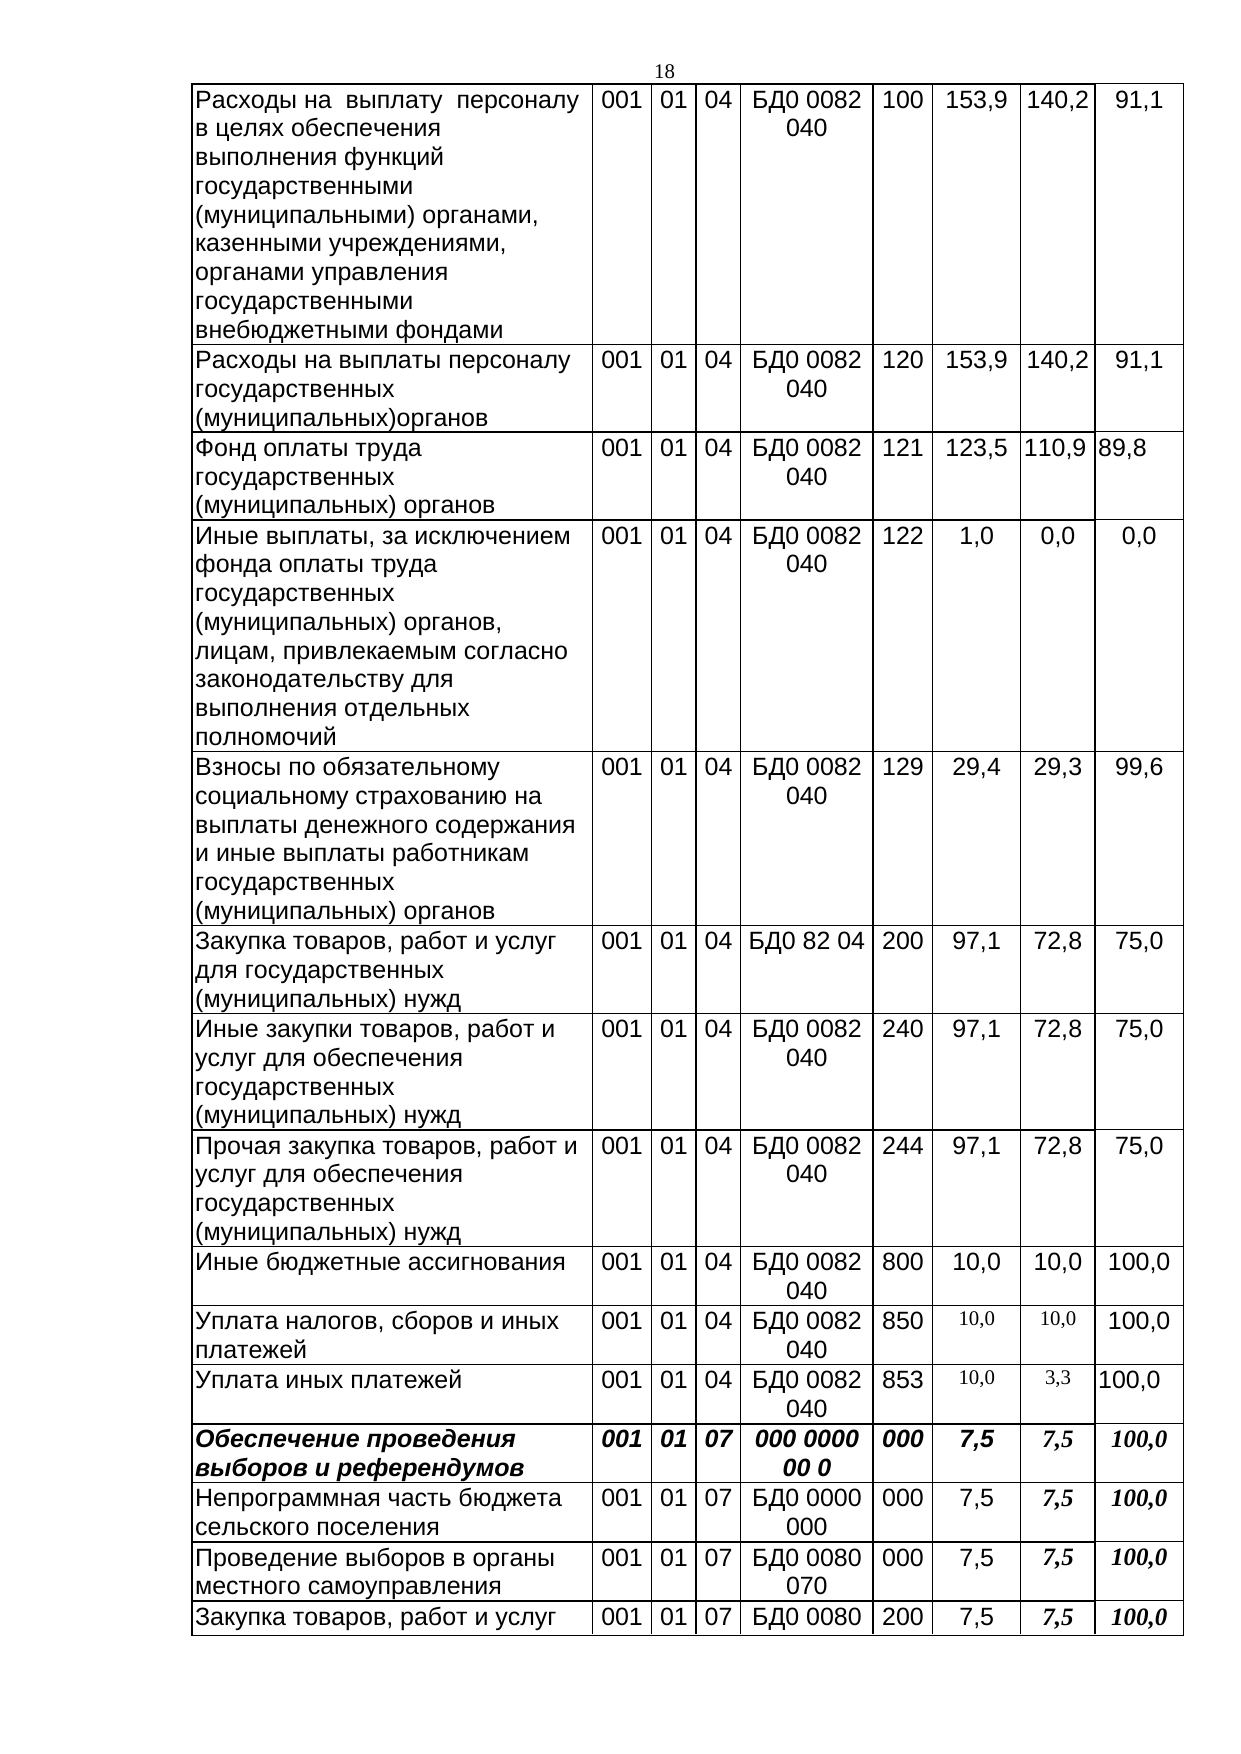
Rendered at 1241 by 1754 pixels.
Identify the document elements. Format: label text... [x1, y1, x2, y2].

table_cell 89,8 [1096, 432, 1183, 519]
table_cell 97,1 [933, 1014, 1020, 1129]
table_cell 04 [697, 1014, 740, 1129]
table_cell 001 [593, 1602, 651, 1634]
table_cell 7,5 [933, 1602, 1020, 1634]
table_cell БД0 0080 070 [741, 1543, 872, 1600]
table_cell 01 [652, 1365, 695, 1423]
table_cell 200 [874, 1602, 932, 1634]
table_cell 75,0 [1096, 1014, 1183, 1129]
table_cell 100,0 [1096, 1247, 1183, 1305]
table_cell 04 [697, 926, 740, 1012]
table_cell 001 [593, 926, 651, 1012]
table_cell 140,2 [1021, 85, 1094, 343]
table_cell 91,1 [1096, 84, 1183, 343]
table_cell 75,0 [1096, 1130, 1183, 1246]
table_cell 001 [593, 1014, 651, 1129]
table_cell 100,0 [1096, 1365, 1183, 1423]
table_cell Расходы на выплату персоналу в целях обеспечения выполнения функций государственными (муниципальными) органами, казенными учреждениями, органами управления государственными внебюджетными фондами [193, 85, 592, 343]
table_cell 001 [593, 1365, 651, 1423]
table_cell БД0 0082 040 [741, 345, 872, 431]
table_cell 153,9 [933, 85, 1020, 343]
table_cell 01 [652, 926, 695, 1012]
table_cell Проведение выборов в органы местного самоуправления [193, 1543, 592, 1600]
table_cell 01 [652, 345, 695, 431]
table_cell 123,5 [933, 433, 1020, 519]
table_cell 000 [874, 1543, 932, 1600]
table_cell 01 [652, 1014, 695, 1129]
table_cell 04 [697, 1131, 740, 1246]
table_cell 04 [697, 345, 740, 431]
table_cell 72,8 [1021, 1014, 1094, 1129]
table_cell 01 [652, 1247, 695, 1305]
table_cell 100,0 [1096, 1601, 1183, 1634]
table_cell 04 [697, 85, 740, 343]
table_cell БД0 0080 070 [741, 1602, 872, 1634]
table_cell БД0 0082 040 [741, 1365, 872, 1423]
table_cell Расходы на выплаты персоналу государственных (муниципальных)органов [193, 345, 592, 431]
table_cell 0,0 [1096, 520, 1183, 751]
table_cell 10,0 [933, 1365, 1020, 1423]
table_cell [193, 1602, 592, 1634]
table_cell 001 [593, 1543, 651, 1600]
table_cell 01 [652, 1543, 695, 1600]
table_cell Непрограммная часть бюджета сельского поселения [193, 1483, 592, 1541]
table_cell БД0 0082 040 [741, 1014, 872, 1129]
table_cell 7,5 [1021, 1543, 1094, 1600]
table_cell 07 [697, 1602, 740, 1634]
table_cell 10,0 [1021, 1247, 1094, 1305]
table_cell 29,4 [933, 752, 1020, 925]
table_cell 10,0 [933, 1306, 1020, 1364]
table_cell 7,5 [1021, 1602, 1094, 1634]
table_cell 001 [593, 1306, 651, 1364]
table_cell 7,5 [933, 1543, 1020, 1600]
table_cell 153,9 [933, 345, 1020, 431]
table_cell БД0 0082 040 [741, 1131, 872, 1246]
table_cell 01 [652, 1306, 695, 1364]
table_cell 001 [593, 1483, 651, 1541]
table_cell 04 [697, 752, 740, 925]
table_cell 100 [874, 85, 932, 343]
table_cell 000 [874, 1425, 932, 1482]
table_cell 001 [593, 433, 651, 519]
table_cell 001 [593, 1247, 651, 1305]
table_cell 01 [652, 85, 695, 343]
table_cell 01 [652, 1602, 695, 1634]
table_cell 04 [697, 1247, 740, 1305]
table_cell Фонд оплаты труда государственных (муниципальных) органов [193, 433, 592, 519]
table_cell Иные закупки товаров, работ и услуг для обеспечения государственных (муниципальных) нужд [193, 1014, 592, 1129]
table_cell Обеспечение проведения выборов и референдумов [193, 1425, 592, 1482]
table_cell 97,1 [933, 1131, 1020, 1246]
table_cell 04 [697, 1306, 740, 1364]
table_cell 99,6 [1096, 752, 1183, 925]
table_cell 91,1 [1096, 345, 1183, 431]
table_cell 01 [652, 1483, 695, 1541]
table_cell Уплата налогов, сборов и иных платежей [193, 1306, 592, 1364]
table_cell 000 0000 00 0 [741, 1425, 872, 1482]
table_cell 140,2 [1021, 345, 1094, 431]
table_cell 97,1 [933, 926, 1020, 1012]
table_cell 240 [874, 1014, 932, 1129]
table_cell 100,0 [1096, 1483, 1183, 1541]
table_cell 850 [874, 1306, 932, 1364]
table_cell 100,0 [1096, 1424, 1183, 1482]
table_cell 07 [697, 1543, 740, 1600]
table_cell Прочая закупка товаров, работ и услуг для обеспечения государственных (муниципальных) нужд [193, 1131, 592, 1246]
table_cell 200 [874, 926, 932, 1012]
table_cell 7,5 [933, 1483, 1020, 1541]
table_cell 01 [652, 521, 695, 751]
table_cell 244 [874, 1131, 932, 1246]
table_cell 72,8 [1021, 926, 1094, 1012]
table_cell 04 [697, 521, 740, 751]
table_cell 001 [593, 345, 651, 431]
table_cell 122 [874, 521, 932, 751]
table_cell Взносы по обязательному социальному страхованию на выплаты денежного содержания и иные выплаты работникам государственных (муниципальных) органов [193, 752, 592, 925]
table_cell 129 [874, 752, 932, 925]
table_cell 04 [697, 433, 740, 519]
table_cell 01 [652, 433, 695, 519]
table_cell 72,8 [1021, 1131, 1094, 1246]
table_cell 001 [593, 752, 651, 925]
table_cell 001 [593, 1425, 651, 1482]
table_cell БД0 0082 040 [741, 1247, 872, 1305]
table_cell БД0 0082 040 [741, 752, 872, 925]
table_cell 01 [652, 1131, 695, 1246]
table_cell БД0 0082 040 [741, 521, 872, 751]
table_cell 29,3 [1021, 752, 1094, 925]
table_cell БД0 0000 000 [741, 1483, 872, 1541]
table_cell 01 [652, 752, 695, 925]
table_cell 100,0 [1096, 1542, 1183, 1600]
table_cell 110,9 [1021, 433, 1094, 519]
table_cell БД0 0082 040 [741, 85, 872, 343]
table_cell 04 [697, 1365, 740, 1423]
table_cell 01 [652, 1425, 695, 1482]
table_cell Уплата иных платежей [193, 1365, 592, 1423]
table_cell 10,0 [1021, 1306, 1094, 1364]
table_cell 75,0 [1096, 926, 1183, 1012]
table_cell 001 [593, 521, 651, 751]
table_cell 1,0 [933, 521, 1020, 751]
table_cell 07 [697, 1483, 740, 1541]
table_cell 120 [874, 345, 932, 431]
table_cell 000 [874, 1483, 932, 1541]
table_cell 10,0 [933, 1247, 1020, 1305]
table_cell 001 [593, 1131, 651, 1246]
table_cell БД0 0082 040 [741, 433, 872, 519]
table_cell БД0 82 04 [741, 926, 872, 1012]
table_cell 853 [874, 1365, 932, 1423]
table_cell 100,0 [1096, 1306, 1183, 1364]
table_cell 121 [874, 433, 932, 519]
table_cell 7,5 [1021, 1425, 1094, 1482]
table_cell 07 [697, 1425, 740, 1482]
table_cell 3,3 [1021, 1365, 1094, 1423]
table_cell 800 [874, 1247, 932, 1305]
table_cell 001 [593, 85, 651, 343]
table_cell БД0 0082 040 [741, 1306, 872, 1364]
table_cell 7,5 [1021, 1483, 1094, 1541]
table_cell Иные бюджетные ассигнования [193, 1247, 592, 1305]
table_cell Закупка товаров, работ и услуг для государственных (муниципальных) нужд [193, 926, 592, 1012]
table_cell 0,0 [1021, 521, 1094, 751]
table_cell Иные выплаты, за исключением фонда оплаты труда государственных (муниципальных) органов, лицам, привлекаемым согласно законодательству для выполнения отдельных полномочий [193, 521, 592, 751]
table_cell 7,5 [933, 1425, 1020, 1482]
